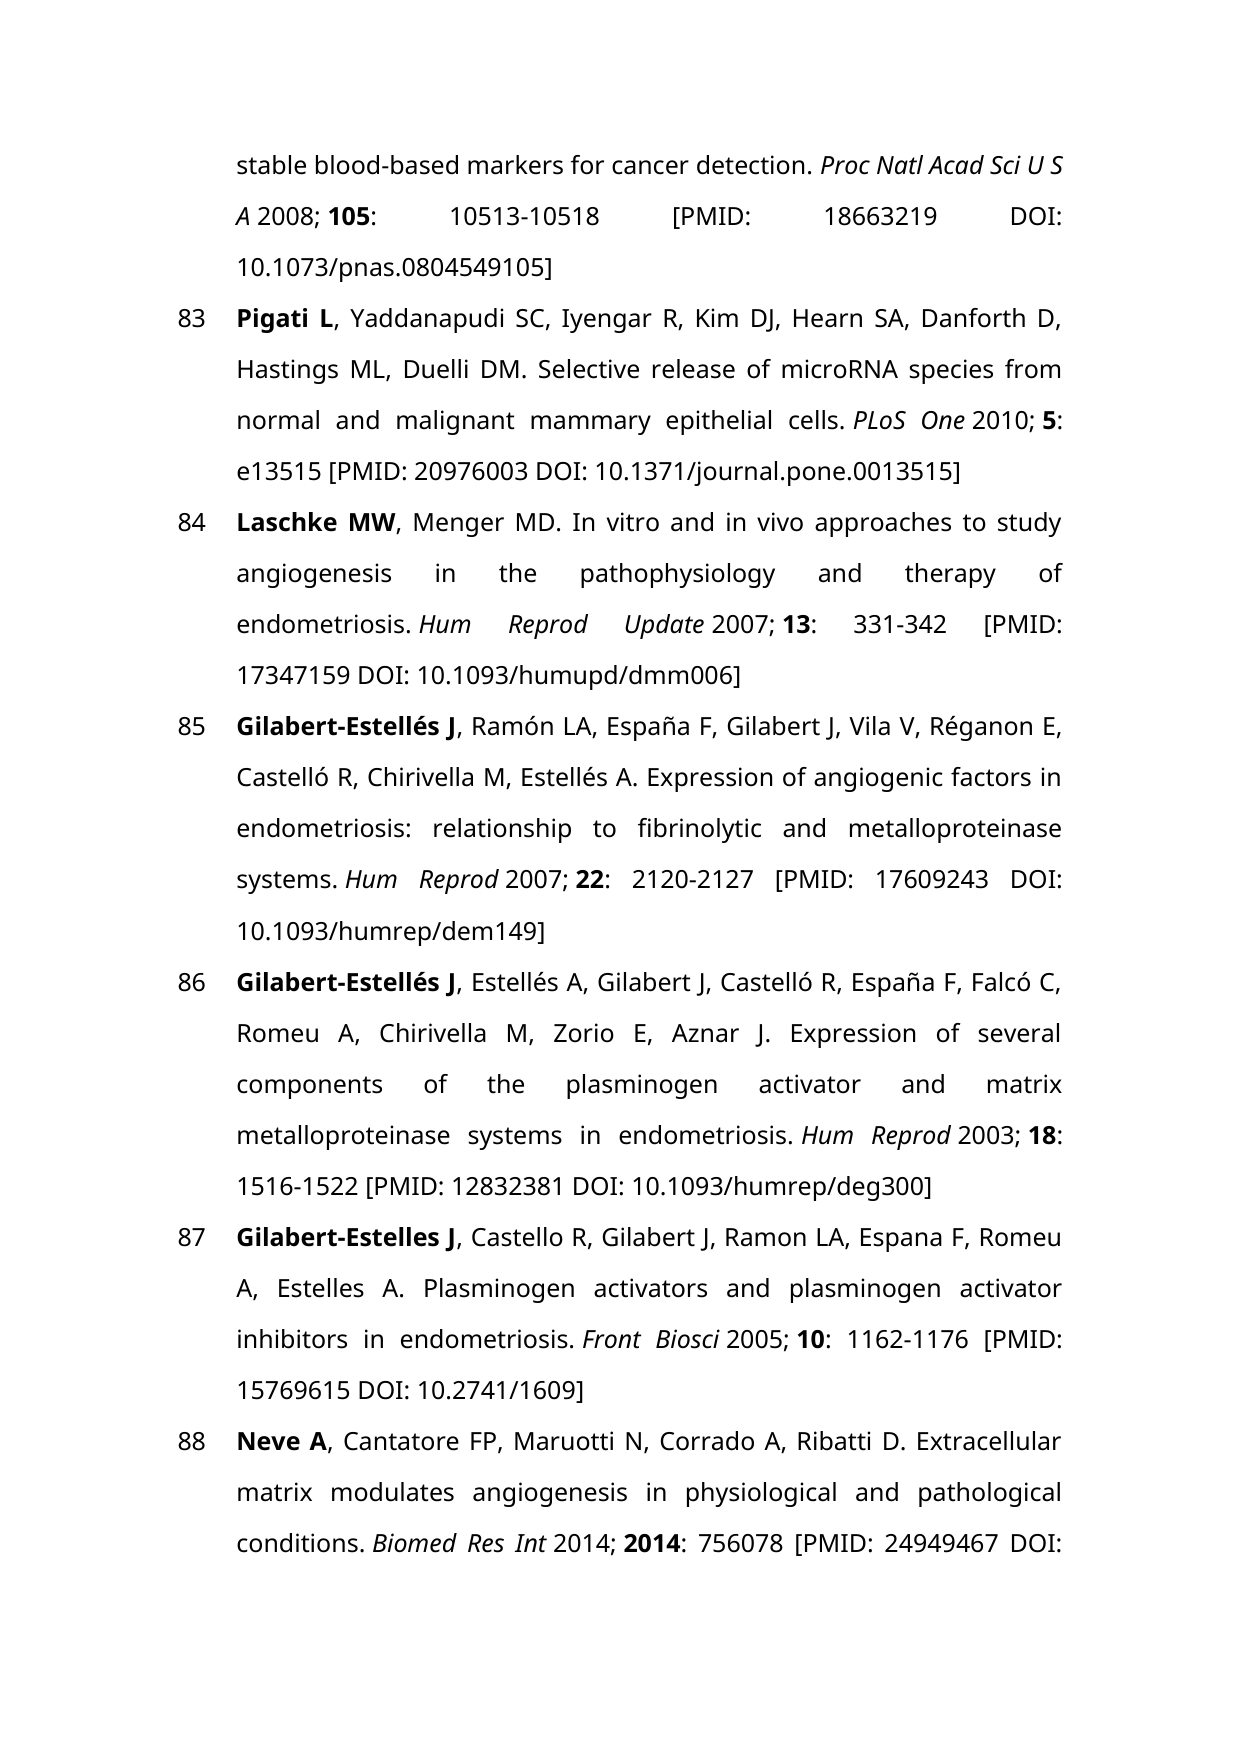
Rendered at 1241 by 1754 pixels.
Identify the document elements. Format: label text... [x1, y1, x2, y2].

list Gilabert-Estellés J, Ramón LA, España F, Gilabert J, Vila V, Réganon E, Castelló R, Chirivella M, Estellés A. Expression of angiogenic factors in endometriosis: relationship to fibrinolytic and metalloproteinase systems. Hum Reprod 2007; 22: 2120-2127 [PMID: 17609243 DOI: 10.1093/humrep/dem149] [177, 709, 1063, 947]
list Laschke MW, Menger MD. In vitro and in vivo approaches to study angiogenesis in the pathophysiology and therapy of endometriosis. Hum Reprod Update 2007; 13: 331-342 [PMID: 17347159 DOI: 10.1093/humupd/dmm006] [177, 505, 1063, 692]
list Gilabert-Estelles J, Castello R, Gilabert J, Ramon LA, Espana F, Romeu A, Estelles A. Plasminogen activators and plasminogen activator inhibitors in endometriosis. Front Biosci 2005; 10: 1162-1176 [PMID: 15769615 DOI: 10.2741/1609] [177, 1219, 1063, 1407]
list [177, 1424, 1063, 1560]
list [177, 148, 1063, 284]
list Gilabert-Estellés J, Estellés A, Gilabert J, Castelló R, España F, Falcó C, Romeu A, Chirivella M, Zorio E, Aznar J. Expression of several components of the plasminogen activator and matrix metalloproteinase systems in endometriosis. Hum Reprod 2003; 18: 1516-1522 [PMID: 12832381 DOI: 10.1093/humrep/deg300] [177, 964, 1063, 1202]
list Pigati L, Yaddanapudi SC, Iyengar R, Kim DJ, Hearn SA, Danforth D, Hastings ML, Duelli DM. Selective release of microRNA species from normal and malignant mammary epithelial cells. PLoS One 2010; 5: e13515 [PMID: 20976003 DOI: 10.1371/journal.pone.0013515] [177, 301, 1063, 488]
